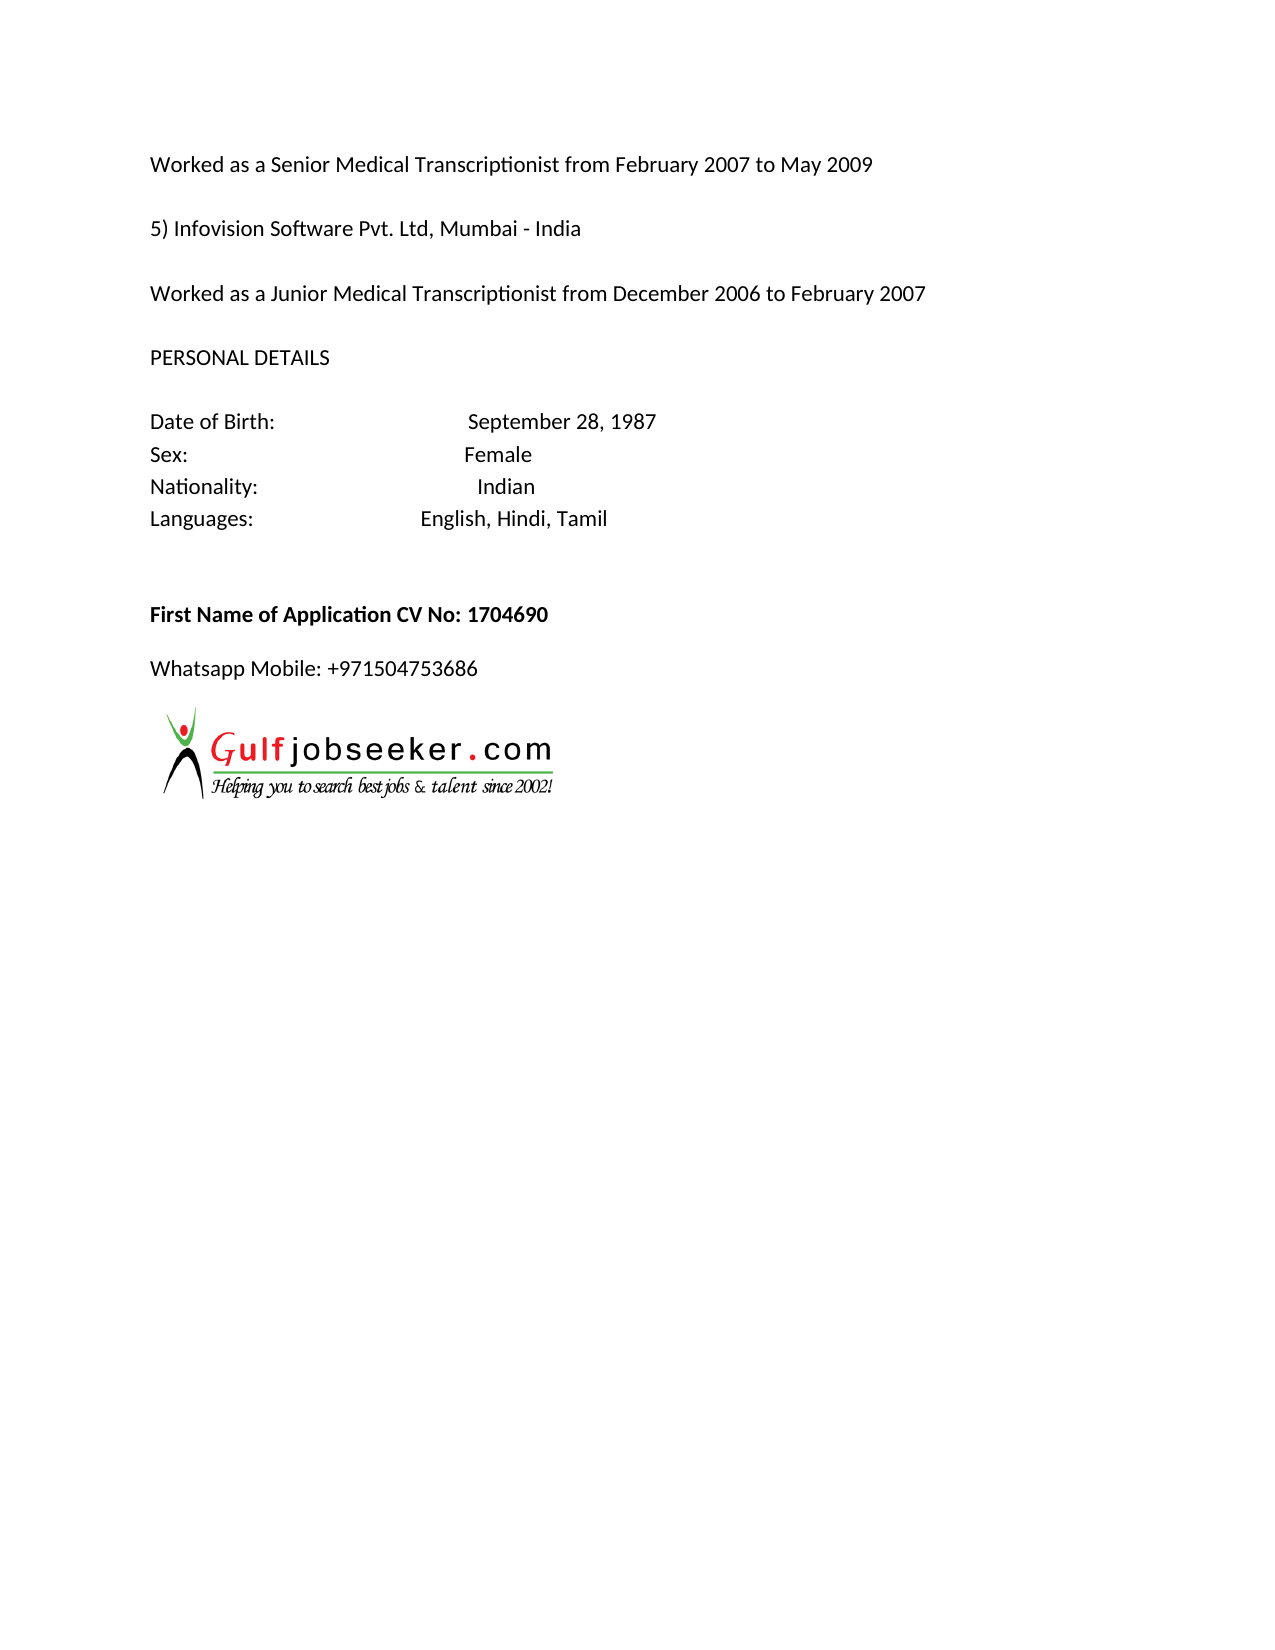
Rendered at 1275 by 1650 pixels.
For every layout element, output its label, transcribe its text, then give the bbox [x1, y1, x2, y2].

text 5) Infovision Software Pvt. Ltd, Mumbai - India [150, 214, 1125, 242]
text PERSONAL DETAILS [150, 343, 1125, 371]
picture [150, 706, 577, 802]
text Languages: ​ English, Hindi, Tamil [150, 504, 1125, 532]
text First Name of Application CV No: 1704690 [150, 601, 1125, 629]
text Worked as a Junior Medical Transcriptionist from December 2006 to February 2007 [150, 279, 1125, 307]
text Date of Birth: September 28, 1987 [150, 407, 1125, 436]
text Sex: Female [150, 440, 1125, 468]
text Whatsapp Mobile: +971504753686 [150, 654, 1125, 682]
text Nationality: Indian [150, 472, 1125, 500]
text Worked as a Senior Medical Transcriptionist from February 2007 to May 2009 [150, 150, 1125, 178]
